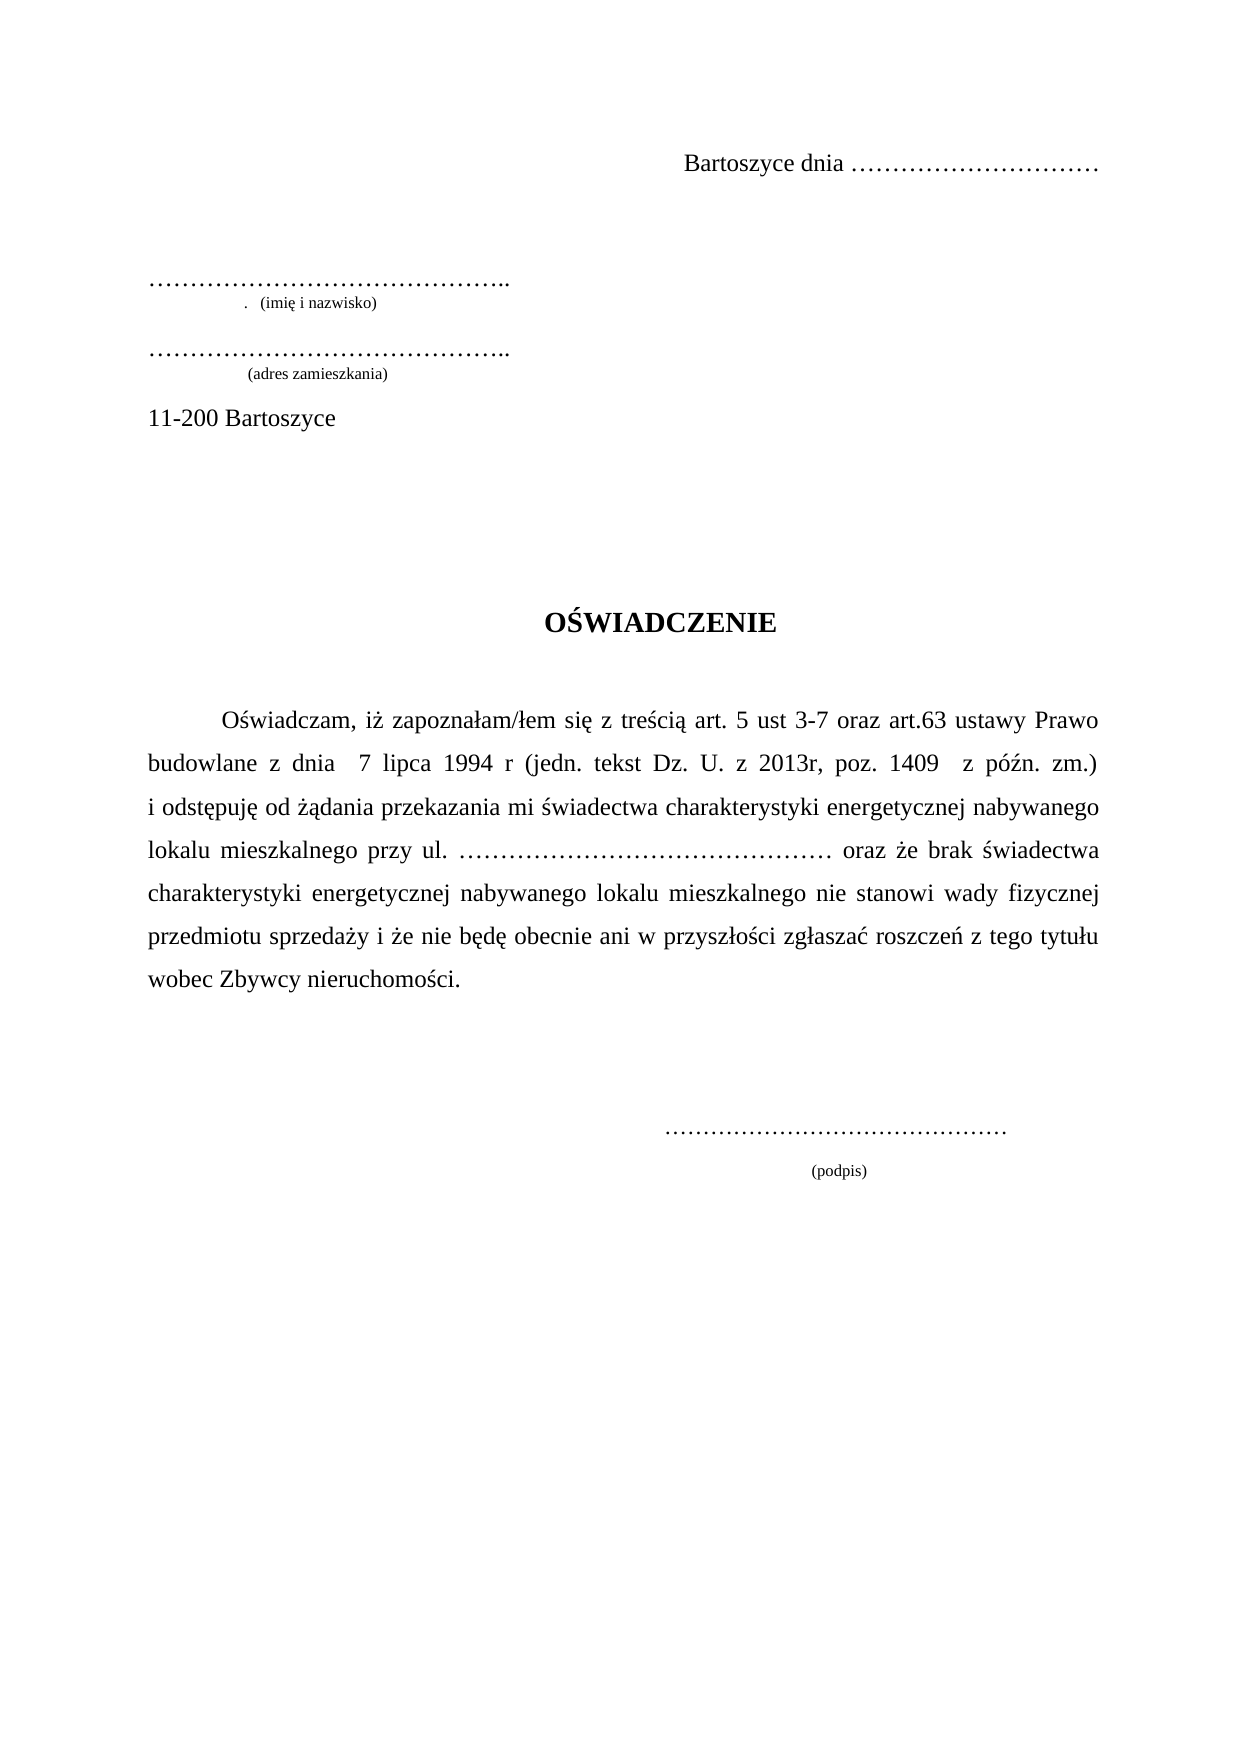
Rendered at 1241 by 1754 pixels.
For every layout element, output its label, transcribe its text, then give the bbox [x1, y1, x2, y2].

text Oświadczam, iż zapoznałam/łem się z treścią art. 5 ust 3-7 oraz art.63 ustawy Prawo budowlane z dnia 7 lipca 1994 r (jedn. tekst Dz. U. z 2013r, poz. 1409 z późn. zm.) i odstępuję od żądania przekazania mi świadectwa charakterystyki energetycznej nabywanego lokalu mieszkalnego przy ul. ……………………………………… oraz że brak świadectwa charakterystyki energetycznej nabywanego lokalu mieszkalnego nie stanowi wady fizycznej przedmiotu sprzedaży i że nie będę obecnie ani w przyszłości zgłaszać roszczeń z tego tytułu wobec Zbywcy nieruchomości. [148, 705, 1100, 993]
text (adres zamieszkania) [148, 362, 1100, 383]
text . (imię i nazwisko) [148, 291, 1100, 312]
text …………………………………….. [148, 263, 1100, 291]
text 11-200 Bartoszyce [148, 403, 1100, 432]
text (podpis) [738, 1160, 1093, 1179]
text OŚWIADCZENIE [148, 605, 1100, 638]
text Bartoszyce dnia ………………………… [148, 148, 1100, 176]
text …………………………………….. [148, 333, 1100, 362]
text ……………………………………… [664, 1113, 1093, 1139]
